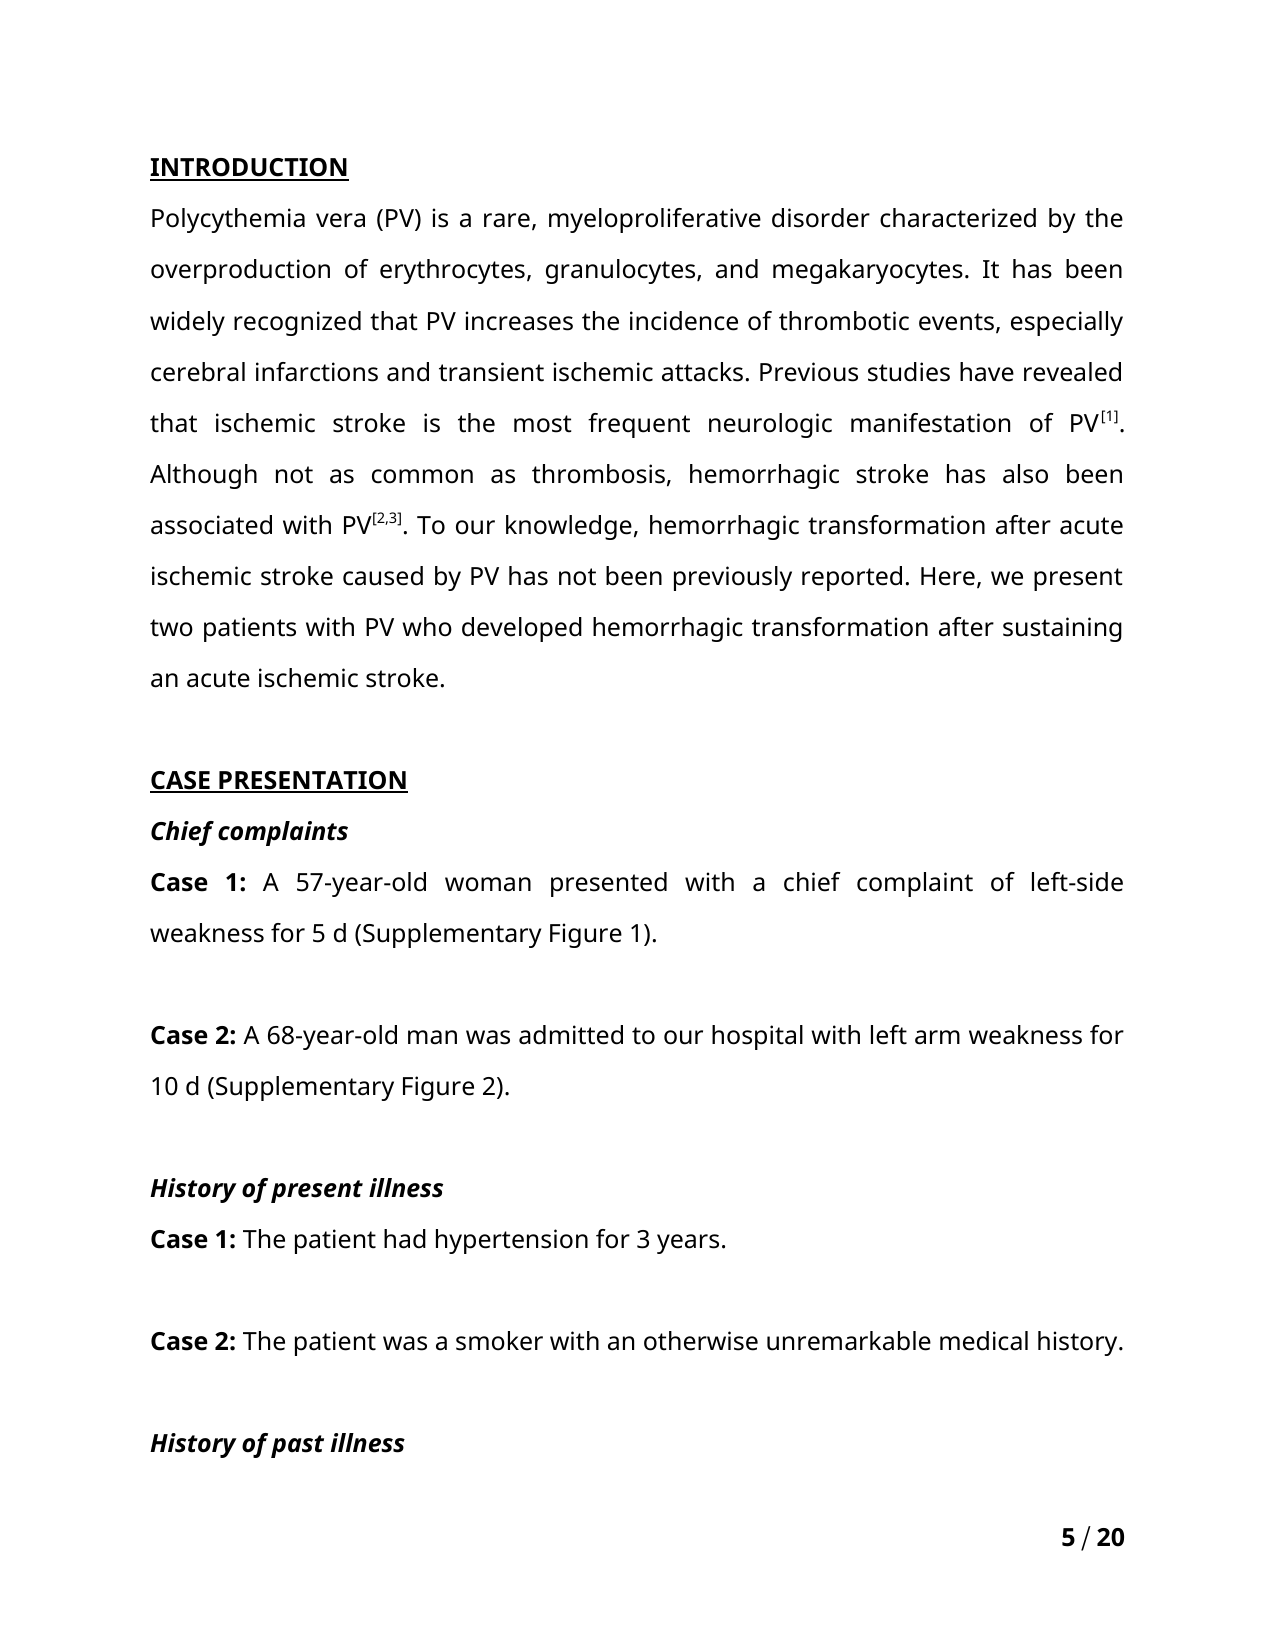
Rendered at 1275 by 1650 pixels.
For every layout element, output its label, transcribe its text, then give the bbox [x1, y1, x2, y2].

text History of present illness [150, 1171, 1125, 1205]
text CASE PRESENTATION [150, 762, 1125, 797]
text Case 1: A 57-year-old woman presented with a chief complaint of left-side weakness for 5 d (Supplementary Figure 1). [150, 864, 1125, 950]
text Polycythemia vera (PV) is a rare, myeloproliferative disorder characterized by the overproduction of erythrocytes, granulocytes, and megakaryocytes. It has been widely recognized that PV increases the incidence of thrombotic events, especially cerebral infarctions and transient ischemic attacks. Previous studies have revealed that ischemic stroke is the most frequent neurologic manifestation of PV[1]. Although not as common as thrombosis, hemorrhagic stroke has also been associated with PV[2,3]. To our knowledge, hemorrhagic transformation after acute ischemic stroke caused by PV has not been previously reported. Here, we present two patients with PV who developed hemorrhagic transformation after sustaining an acute ischemic stroke. [150, 201, 1125, 694]
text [150, 1324, 1125, 1358]
text History of past illness [150, 1426, 1125, 1460]
text INTRODUCTION [150, 150, 1125, 184]
text Chief complaints [150, 813, 1125, 848]
text Case 2: A 68-year-old man was admitted to our hospital with left arm weakness for 10 d (Supplementary Figure 2). [150, 1018, 1125, 1103]
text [150, 1222, 1125, 1256]
